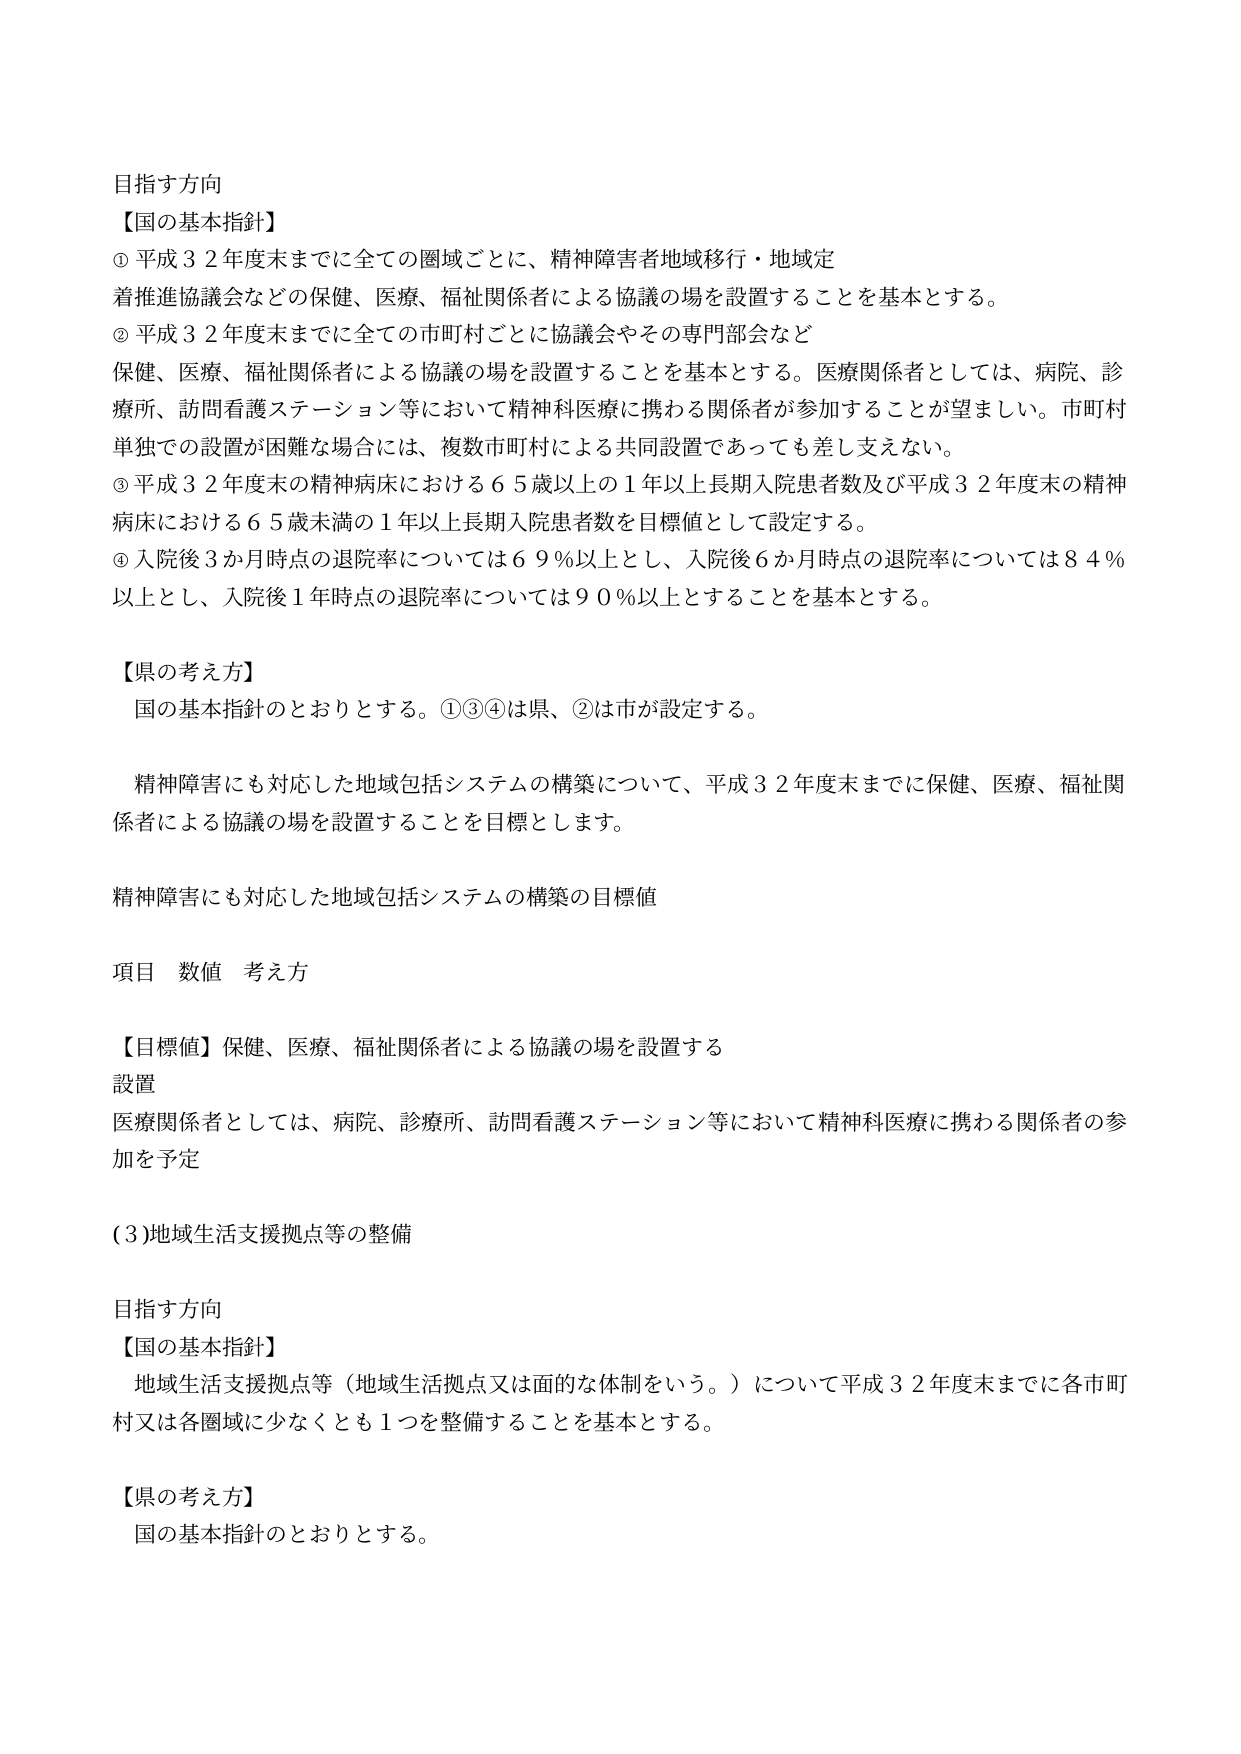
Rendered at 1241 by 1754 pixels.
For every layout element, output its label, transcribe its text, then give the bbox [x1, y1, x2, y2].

text 保健、医療、福祉関係者による協議の場を設置することを基本とする。医療関係者としては、病院、診療所、訪問看護ステーション等において精神科医療に携わる関係者が参加することが望ましい。市町村単独での設置が困難な場合には、複数市町村による共同設置であっても差し支えない。 [112, 352, 1128, 464]
text 目指す方向 [112, 164, 1128, 202]
text 【県の考え方】 [112, 652, 1128, 689]
text 項目 数値 考え方 [112, 952, 1128, 1027]
text ③平成３２年度末の精神病床における６５歳以上の１年以上長期入院患者数及び平成３２年度末の精神病床における６５歳未満の１年以上長期入院患者数を目標値として設定する。 [112, 464, 1128, 539]
text ① 平成３２年度末までに全ての圏域ごとに、精神障害者地域移行・地域定 [112, 239, 1128, 277]
text 【目標値】保健、医療、福祉関係者による協議の場を設置する 設置 医療関係者としては、病院、診療所、訪問看護ステーション等において精神科医療に携わる関係者の参加を予定 [112, 1027, 1128, 1214]
text 国の基本指針のとおりとする。①③④は県、②は市が設定する。 [112, 689, 1128, 727]
text ④入院後３か月時点の退院率については６９％以上とし、入院後６か月時点の退院率については８４％以上とし、入院後１年時点の退院率については９０％以上とすることを基本とする。 [112, 539, 1128, 614]
text 着推進協議会などの保健、医療、福祉関係者による協議の場を設置することを基本とする。 [112, 277, 1128, 314]
text 国の基本指針のとおりとする。 [112, 1514, 1128, 1552]
text 地域生活支援拠点等（地域生活拠点又は面的な体制をいう。）について平成３２年度末までに各市町村又は各圏域に少なくとも１つを整備することを基本とする。 [112, 1364, 1128, 1439]
text 精神障害にも対応した地域包括システムの構築について、平成３２年度末までに保健、医療、福祉関係者による協議の場を設置することを目標とします。 [112, 764, 1128, 839]
text ② 平成３２年度末までに全ての市町村ごとに協議会やその専門部会など [112, 314, 1128, 352]
text 精神障害にも対応した地域包括システムの構築の目標値 [112, 877, 1128, 914]
text 【国の基本指針】 [112, 202, 1128, 239]
text (３)地域生活支援拠点等の整備 [112, 1214, 1128, 1252]
text 【県の考え方】 [112, 1477, 1128, 1514]
text 【国の基本指針】 [112, 1327, 1128, 1364]
text 目指す方向 [112, 1289, 1128, 1327]
